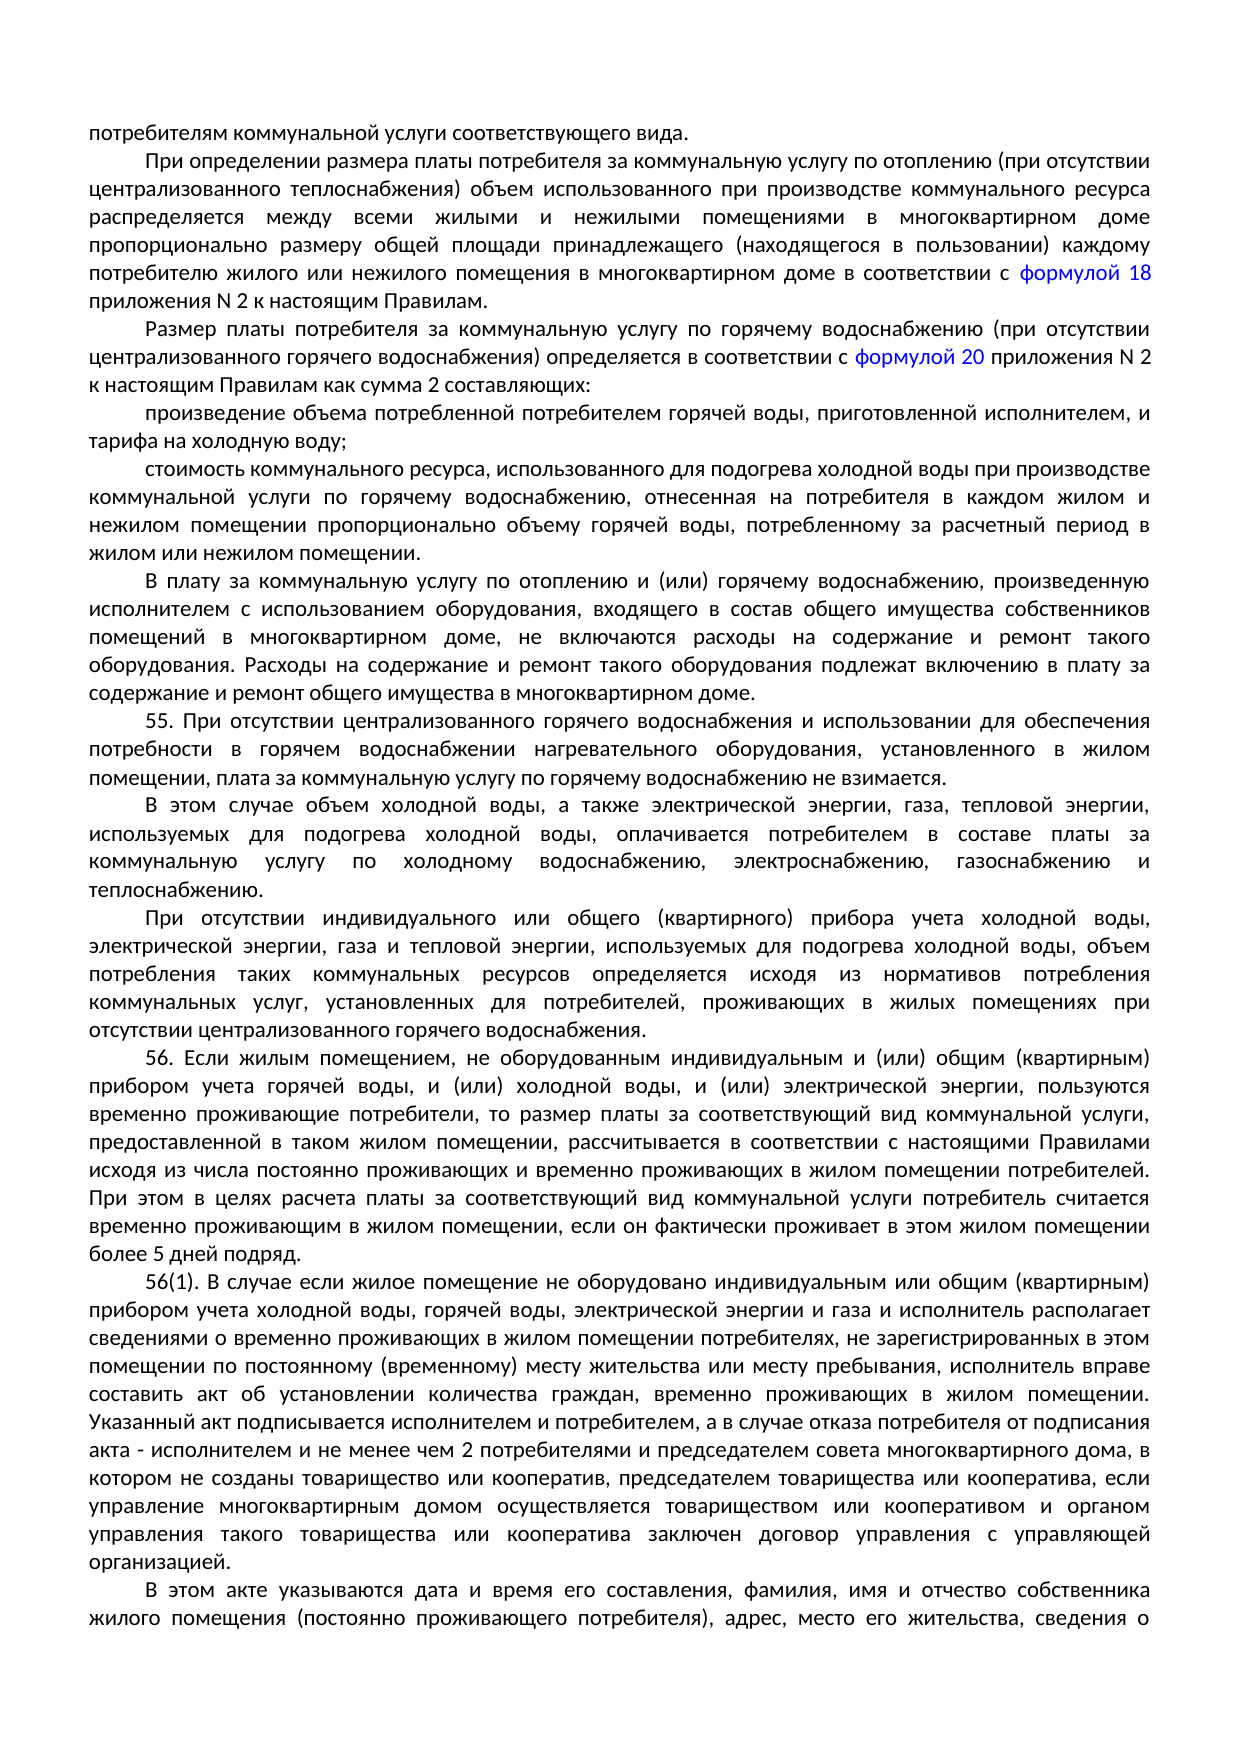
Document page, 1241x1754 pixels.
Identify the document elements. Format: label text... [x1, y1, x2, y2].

text При определении размера платы потребителя за коммунальную услугу по отоплению (при отсутствии централизованного теплоснабжения) объем использованного при производстве коммунального ресурса распределяется между всеми жилыми и нежилыми помещениями в многоквартирном доме пропорционально размеру общей площади принадлежащего (находящегося в пользовании) каждому потребителю жилого или нежилого помещения в многоквартирном доме в соответствии с формулой 18 приложения N 2 к настоящим Правилам. [89, 146, 1152, 314]
text Размер платы потребителя за коммунальную услугу по горячему водоснабжению (при отсутствии централизованного горячего водоснабжения) определяется в соответствии с формулой 20 приложения N 2 к настоящим Правилам как сумма 2 составляющих: [89, 314, 1152, 398]
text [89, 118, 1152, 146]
text 55. При отсутствии централизованного горячего водоснабжения и использовании для обеспечения потребности в горячем водоснабжении нагревательного оборудования, установленного в жилом помещении, плата за коммунальную услугу по горячему водоснабжению не взимается. [89, 707, 1152, 791]
text 56(1). В случае если жилое помещение не оборудовано индивидуальным или общим (квартирным) прибором учета холодной воды, горячей воды, электрической энергии и газа и исполнитель располагает сведениями о временно проживающих в жилом помещении потребителях, не зарегистрированных в этом помещении по постоянному (временному) месту жительства или месту пребывания, исполнитель вправе составить акт об установлении количества граждан, временно проживающих в жилом помещении. Указанный акт подписывается исполнителем и потребителем, а в случае отказа потребителя от подписания акта - исполнителем и не менее чем 2 потребителями и председателем совета многоквартирного дома, в котором не созданы товарищество или кооператив, председателем товарищества или кооператива, если управление многоквартирным домом осуществляется товариществом или кооперативом и органом управления такого товарищества или кооператива заключен договор управления с управляющей организацией. [89, 1267, 1152, 1575]
text В плату за коммунальную услугу по отоплению и (или) горячему водоснабжению, произведенную исполнителем с использованием оборудования, входящего в состав общего имущества собственников помещений в многоквартирном доме, не включаются расходы на содержание и ремонт такого оборудования. Расходы на содержание и ремонт такого оборудования подлежат включению в плату за содержание и ремонт общего имущества в многоквартирном доме. [89, 566, 1152, 707]
text 56. Если жилым помещением, не оборудованным индивидуальным и (или) общим (квартирным) прибором учета горячей воды, и (или) холодной воды, и (или) электрической энергии, пользуются временно проживающие потребители, то размер платы за соответствующий вид коммунальной услуги, предоставленной в таком жилом помещении, рассчитывается в соответствии с настоящими Правилами исходя из числа постоянно проживающих и временно проживающих в жилом помещении потребителей. При этом в целях расчета платы за соответствующий вид коммунальной услуги потребитель считается временно проживающим в жилом помещении, если он фактически проживает в этом жилом помещении более 5 дней подряд. [89, 1043, 1152, 1267]
text произведение объема потребленной потребителем горячей воды, приготовленной исполнителем, и тарифа на холодную воду; [89, 398, 1152, 454]
text В этом случае объем холодной воды, а также электрической энергии, газа, тепловой энергии, используемых для подогрева холодной воды, оплачивается потребителем в составе платы за коммунальную услугу по холодному водоснабжению, электроснабжению, газоснабжению и теплоснабжению. [89, 791, 1152, 903]
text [89, 1575, 1152, 1631]
text При отсутствии индивидуального или общего (квартирного) прибора учета холодной воды, электрической энергии, газа и тепловой энергии, используемых для подогрева холодной воды, объем потребления таких коммунальных ресурсов определяется исходя из нормативов потребления коммунальных услуг, установленных для потребителей, проживающих в жилых помещениях при отсутствии централизованного горячего водоснабжения. [89, 903, 1152, 1043]
text стоимость коммунального ресурса, использованного для подогрева холодной воды при производстве коммунальной услуги по горячему водоснабжению, отнесенная на потребителя в каждом жилом и нежилом помещении пропорционально объему горячей воды, потребленному за расчетный период в жилом или нежилом помещении. [89, 454, 1152, 566]
